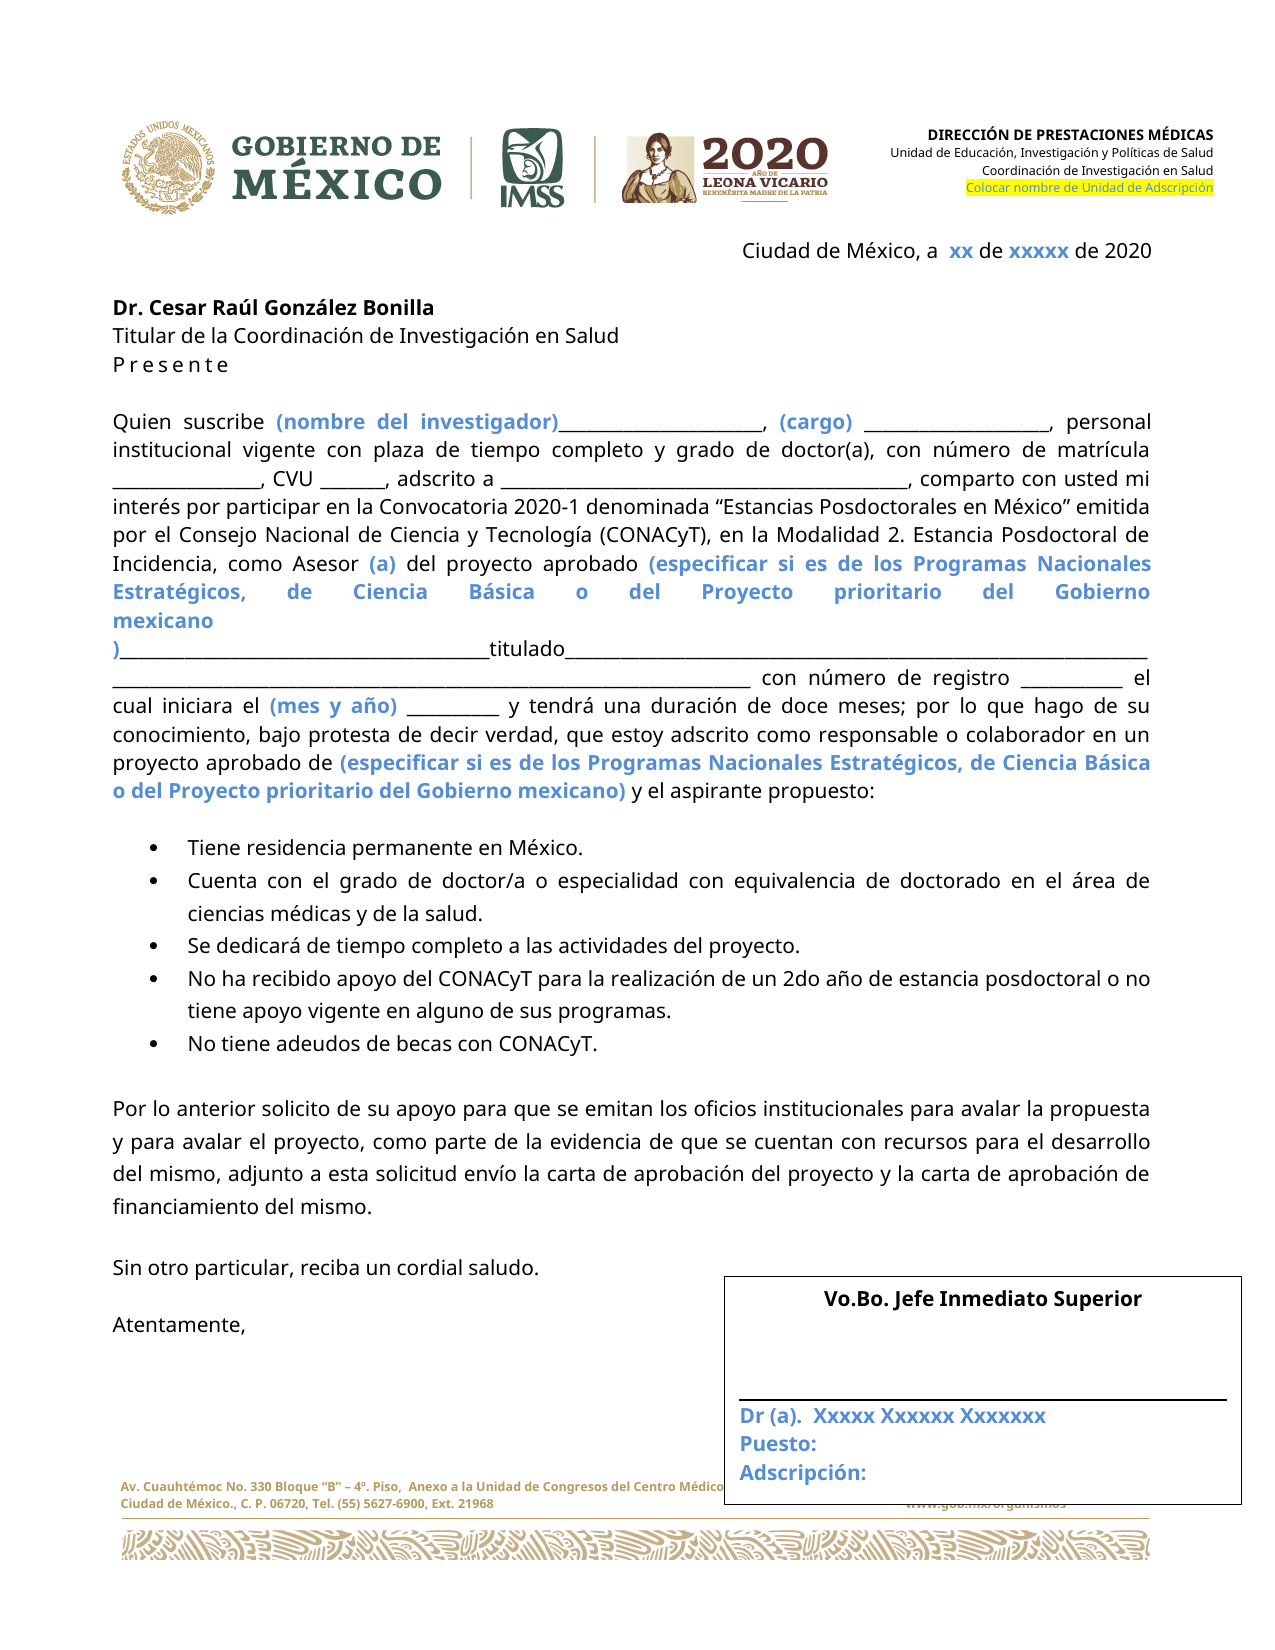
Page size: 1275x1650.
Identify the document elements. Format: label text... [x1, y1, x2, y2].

text Quien suscribe (nombre del investigador)______________________, (cargo) ____________________, personal institucional vigente con plaza de tiempo completo y grado de doctor(a), con número de matrícula ________________, CVU _______, adscrito a ____________________________________________, comparto con usted mi interés por participar en la Convocatoria 2020-1 denominada “Estancias Posdoctorales en México” emitida por el Consejo Nacional de Ciencia y Tecnología (CONACyT), en la Modalidad 2. Estancia Posdoctoral de Incidencia, como Asesor (a) del proyecto aprobado (especificar si es de los Programas Nacionales Estratégicos, de Ciencia Básica o del Proyecto prioritario del Gobierno mexicano)________________________________________titulado____________________________________________________________________________________________________________________________________ con número de registro ___________ el cual iniciara el (mes y año) __________ y tendrá una duración de doce meses; por lo que hago de su conocimiento, bajo protesta de decir verdad, que estoy adscrito como responsable o colaborador en un proyecto aprobado de (especificar si es de los Programas Nacionales Estratégicos, de Ciencia Básica o del Proyecto prioritario del Gobierno mexicano) y el aspirante propuesto: [112, 407, 1152, 805]
text Presente [112, 350, 1152, 378]
text Ciudad de México, a xx de xxxxx de 2020 [112, 236, 1152, 265]
list Por lo anterior solicito de su apoyo para que se emitan los oficios institucionales para avalar la propuesta y para avalar el proyecto, como parte de la evidencia de que se cuentan con recursos para el desarrollo del mismo, adjunto a esta solicitud envío la carta de aprobación del proyecto y la carta de aprobación de financiamiento del mismo. [112, 1094, 1152, 1221]
text Atentamente, [112, 1310, 724, 1338]
list Se dedicará de tiempo completo a las actividades del proyecto. [150, 931, 1152, 960]
list No tiene adeudos de becas con CONACyT. [150, 1029, 1152, 1057]
list Tiene residencia permanente en México. [150, 833, 1152, 862]
text Titular de la Coordinación de Investigación en Salud [112, 322, 1152, 350]
text Dr. Cesar Raúl González Bonilla [112, 293, 1152, 322]
picture [4, 3, 1267, 1648]
list Cuenta con el grado de doctor/a o especialidad con equivalencia de doctorado en el área de ciencias médicas y de la salud. [150, 866, 1152, 927]
text Sin otro particular, reciba un cordial saludo. [112, 1253, 1152, 1282]
list No ha recibido apoyo del CONACyT para la realización de un 2do año de estancia posdoctoral o no tiene apoyo vigente en alguno de sus programas. [150, 964, 1152, 1025]
